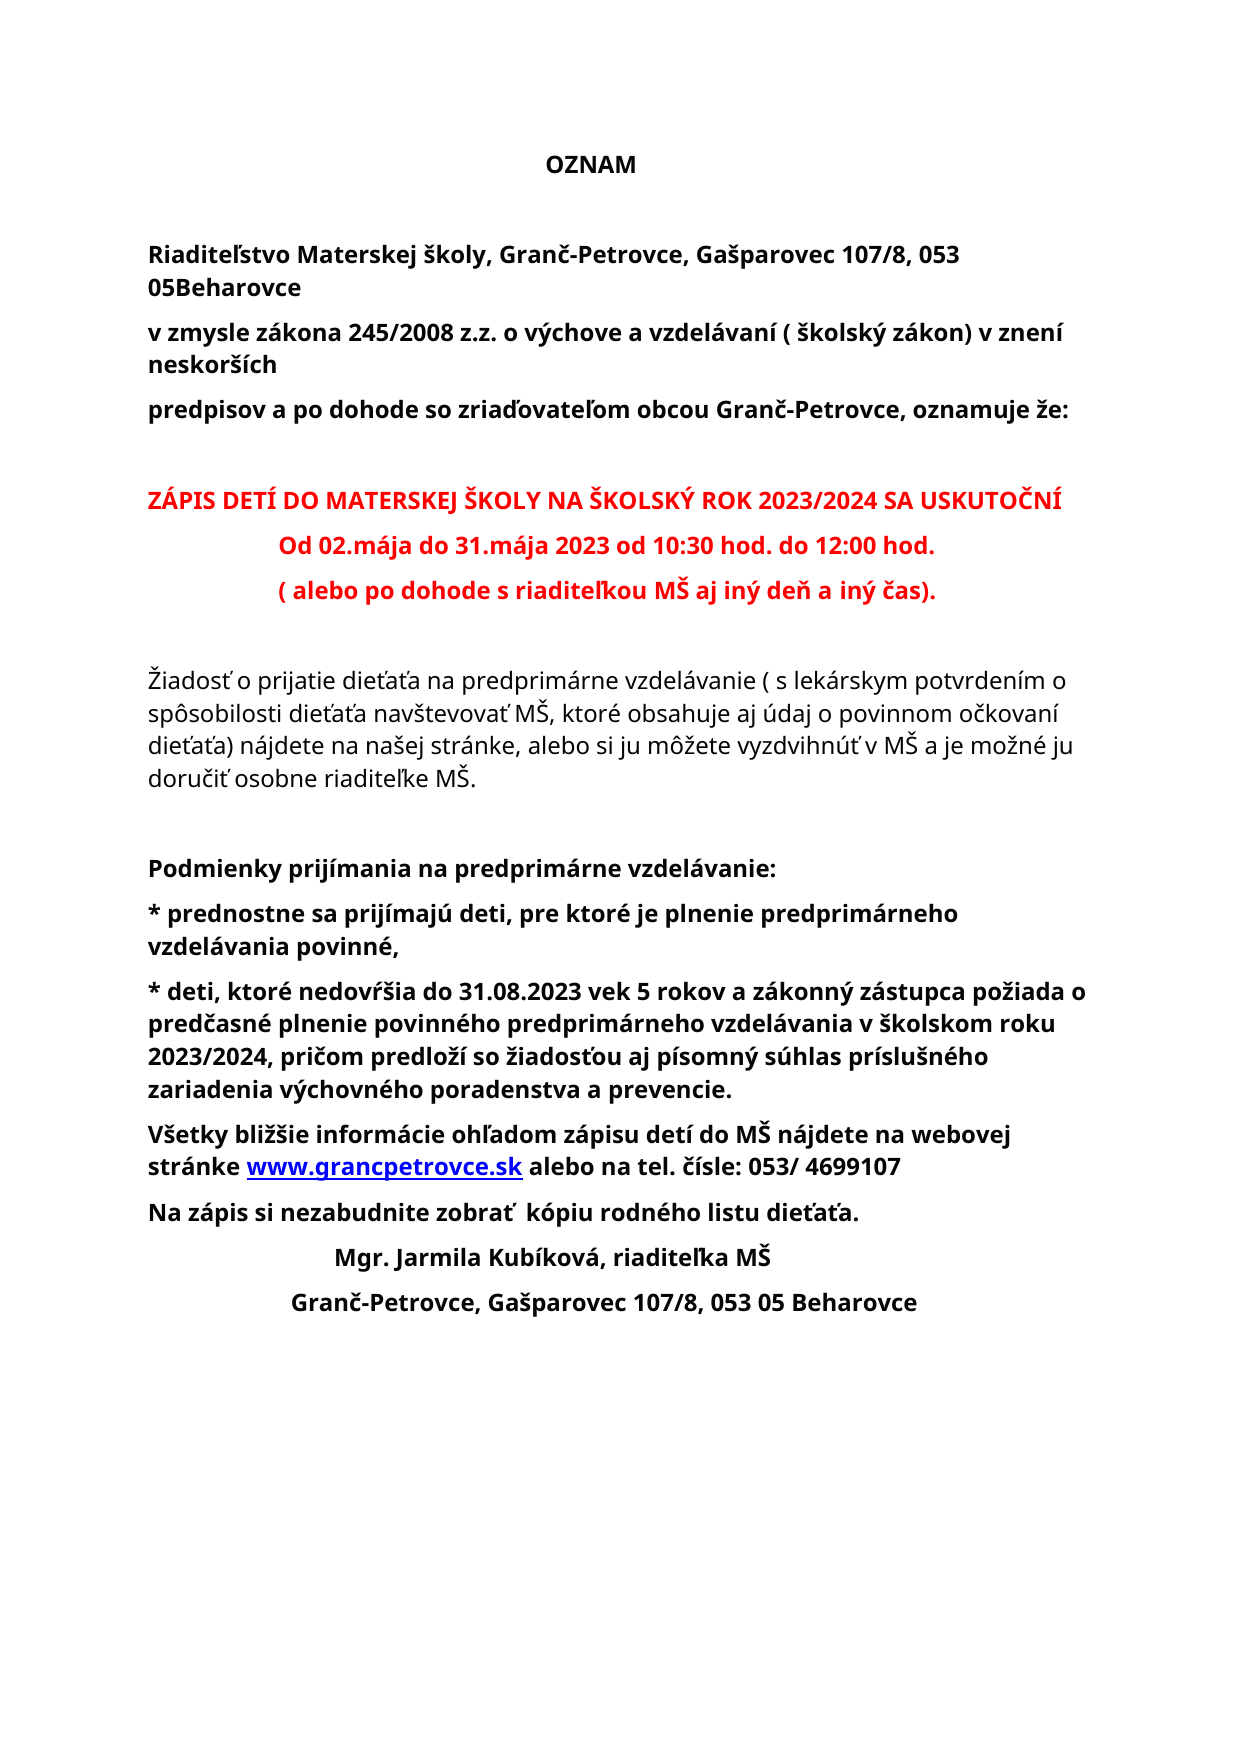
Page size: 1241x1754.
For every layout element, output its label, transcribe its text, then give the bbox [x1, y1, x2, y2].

text Žiadosť o prijatie dieťaťa na predprimárne vzdelávanie ( s lekárskym potvrdením o spôsobilosti dieťaťa navštevovať MŠ, ktoré obsahuje aj údaj o povinnom očkovaní dieťaťa) nájdete na našej stránke, alebo si ju môžete vyzdvihnúť v MŠ a je možné ju doručiť osobne riaditeľke MŠ. [148, 664, 1093, 794]
text Mgr. Jarmila Kubíková, riaditeľka MŠ [148, 1240, 1093, 1273]
text Granč-Petrovce, Gašparovec 107/8, 053 05 Beharovce [148, 1286, 1093, 1318]
text * prednostne sa prijímajú deti, pre ktoré je plnenie predprimárneho vzdelávania povinné, [148, 897, 1093, 962]
text Riaditeľstvo Materskej školy, Granč-Petrovce, Gašparovec 107/8, 053 05Beharovce [148, 238, 1093, 303]
text OZNAM [148, 148, 1093, 180]
text predpisov a po dohode so zriaďovateľom obcou Granč-Petrovce, oznamuje že: [148, 393, 1093, 426]
text ( alebo po dohode s riaditeľkou MŠ aj iný deň a iný čas). [148, 574, 1093, 606]
text Na zápis si nezabudnite zobrať kópiu rodného listu dieťaťa. [148, 1195, 1093, 1228]
text Všetky bližšie informácie ohľadom zápisu detí do MŠ nájdete na webovej stránke www.grancpetrovce.sk alebo na tel. čísle: 053/ 4699107 [148, 1118, 1093, 1183]
text Podmienky prijímania na predprimárne vzdelávanie: [148, 852, 1093, 884]
text ZÁPIS DETÍ DO MATERSKEJ ŠKOLY NA ŠKOLSKÝ ROK 2023/2024 SA USKUTOČNÍ [148, 483, 1093, 516]
text Od 02.mája do 31.mája 2023 od 10:30 hod. do 12:00 hod. [148, 528, 1093, 561]
text * deti, ktoré nedovŕšia do 31.08.2023 vek 5 rokov a zákonný zástupca požiada o predčasné plnenie povinného predprimárneho vzdelávania v školskom roku 2023/2024, pričom predloží so žiadosťou aj písomný súhlas príslušného zariadenia výchovného poradenstva a prevencie. [148, 975, 1093, 1105]
text v zmysle zákona 245/2008 z.z. o výchove a vzdelávaní ( školský zákon) v znení neskorších [148, 316, 1093, 381]
